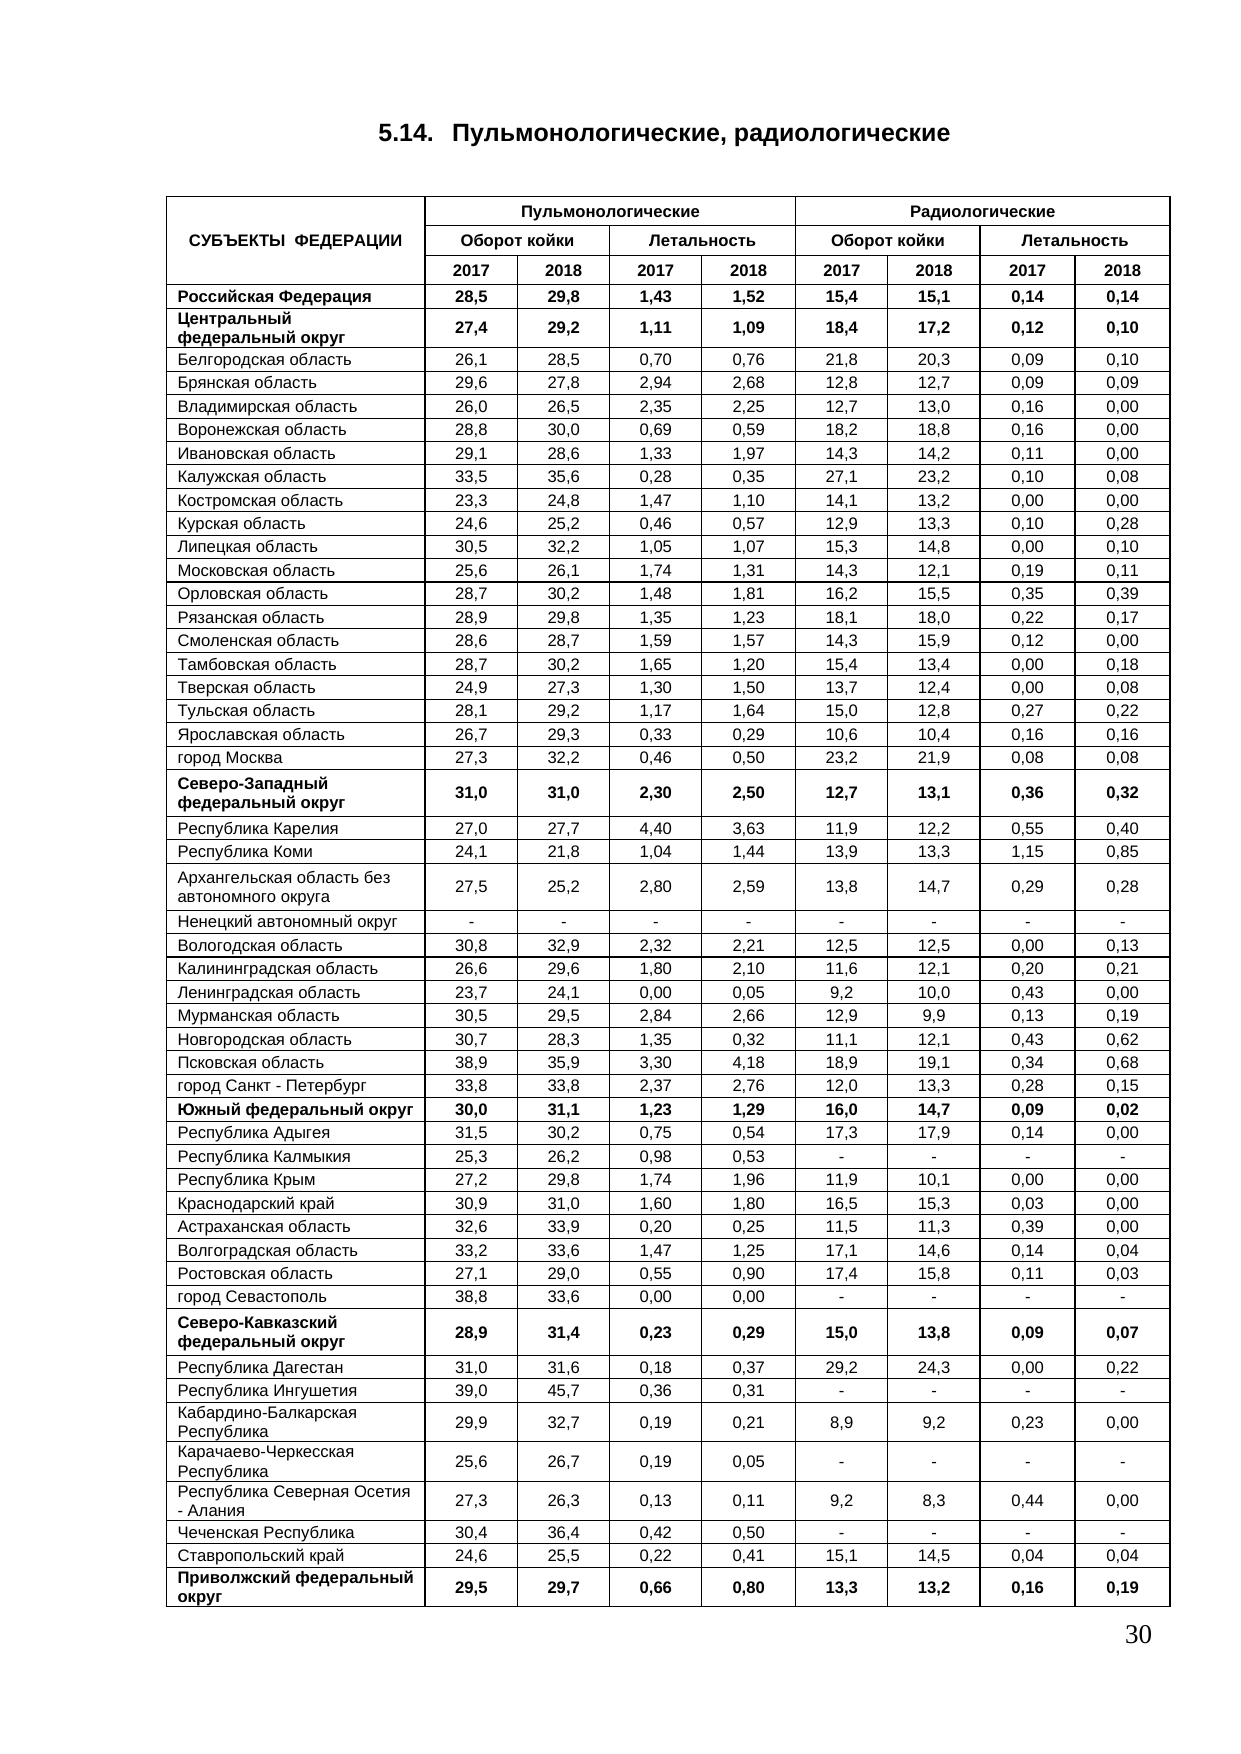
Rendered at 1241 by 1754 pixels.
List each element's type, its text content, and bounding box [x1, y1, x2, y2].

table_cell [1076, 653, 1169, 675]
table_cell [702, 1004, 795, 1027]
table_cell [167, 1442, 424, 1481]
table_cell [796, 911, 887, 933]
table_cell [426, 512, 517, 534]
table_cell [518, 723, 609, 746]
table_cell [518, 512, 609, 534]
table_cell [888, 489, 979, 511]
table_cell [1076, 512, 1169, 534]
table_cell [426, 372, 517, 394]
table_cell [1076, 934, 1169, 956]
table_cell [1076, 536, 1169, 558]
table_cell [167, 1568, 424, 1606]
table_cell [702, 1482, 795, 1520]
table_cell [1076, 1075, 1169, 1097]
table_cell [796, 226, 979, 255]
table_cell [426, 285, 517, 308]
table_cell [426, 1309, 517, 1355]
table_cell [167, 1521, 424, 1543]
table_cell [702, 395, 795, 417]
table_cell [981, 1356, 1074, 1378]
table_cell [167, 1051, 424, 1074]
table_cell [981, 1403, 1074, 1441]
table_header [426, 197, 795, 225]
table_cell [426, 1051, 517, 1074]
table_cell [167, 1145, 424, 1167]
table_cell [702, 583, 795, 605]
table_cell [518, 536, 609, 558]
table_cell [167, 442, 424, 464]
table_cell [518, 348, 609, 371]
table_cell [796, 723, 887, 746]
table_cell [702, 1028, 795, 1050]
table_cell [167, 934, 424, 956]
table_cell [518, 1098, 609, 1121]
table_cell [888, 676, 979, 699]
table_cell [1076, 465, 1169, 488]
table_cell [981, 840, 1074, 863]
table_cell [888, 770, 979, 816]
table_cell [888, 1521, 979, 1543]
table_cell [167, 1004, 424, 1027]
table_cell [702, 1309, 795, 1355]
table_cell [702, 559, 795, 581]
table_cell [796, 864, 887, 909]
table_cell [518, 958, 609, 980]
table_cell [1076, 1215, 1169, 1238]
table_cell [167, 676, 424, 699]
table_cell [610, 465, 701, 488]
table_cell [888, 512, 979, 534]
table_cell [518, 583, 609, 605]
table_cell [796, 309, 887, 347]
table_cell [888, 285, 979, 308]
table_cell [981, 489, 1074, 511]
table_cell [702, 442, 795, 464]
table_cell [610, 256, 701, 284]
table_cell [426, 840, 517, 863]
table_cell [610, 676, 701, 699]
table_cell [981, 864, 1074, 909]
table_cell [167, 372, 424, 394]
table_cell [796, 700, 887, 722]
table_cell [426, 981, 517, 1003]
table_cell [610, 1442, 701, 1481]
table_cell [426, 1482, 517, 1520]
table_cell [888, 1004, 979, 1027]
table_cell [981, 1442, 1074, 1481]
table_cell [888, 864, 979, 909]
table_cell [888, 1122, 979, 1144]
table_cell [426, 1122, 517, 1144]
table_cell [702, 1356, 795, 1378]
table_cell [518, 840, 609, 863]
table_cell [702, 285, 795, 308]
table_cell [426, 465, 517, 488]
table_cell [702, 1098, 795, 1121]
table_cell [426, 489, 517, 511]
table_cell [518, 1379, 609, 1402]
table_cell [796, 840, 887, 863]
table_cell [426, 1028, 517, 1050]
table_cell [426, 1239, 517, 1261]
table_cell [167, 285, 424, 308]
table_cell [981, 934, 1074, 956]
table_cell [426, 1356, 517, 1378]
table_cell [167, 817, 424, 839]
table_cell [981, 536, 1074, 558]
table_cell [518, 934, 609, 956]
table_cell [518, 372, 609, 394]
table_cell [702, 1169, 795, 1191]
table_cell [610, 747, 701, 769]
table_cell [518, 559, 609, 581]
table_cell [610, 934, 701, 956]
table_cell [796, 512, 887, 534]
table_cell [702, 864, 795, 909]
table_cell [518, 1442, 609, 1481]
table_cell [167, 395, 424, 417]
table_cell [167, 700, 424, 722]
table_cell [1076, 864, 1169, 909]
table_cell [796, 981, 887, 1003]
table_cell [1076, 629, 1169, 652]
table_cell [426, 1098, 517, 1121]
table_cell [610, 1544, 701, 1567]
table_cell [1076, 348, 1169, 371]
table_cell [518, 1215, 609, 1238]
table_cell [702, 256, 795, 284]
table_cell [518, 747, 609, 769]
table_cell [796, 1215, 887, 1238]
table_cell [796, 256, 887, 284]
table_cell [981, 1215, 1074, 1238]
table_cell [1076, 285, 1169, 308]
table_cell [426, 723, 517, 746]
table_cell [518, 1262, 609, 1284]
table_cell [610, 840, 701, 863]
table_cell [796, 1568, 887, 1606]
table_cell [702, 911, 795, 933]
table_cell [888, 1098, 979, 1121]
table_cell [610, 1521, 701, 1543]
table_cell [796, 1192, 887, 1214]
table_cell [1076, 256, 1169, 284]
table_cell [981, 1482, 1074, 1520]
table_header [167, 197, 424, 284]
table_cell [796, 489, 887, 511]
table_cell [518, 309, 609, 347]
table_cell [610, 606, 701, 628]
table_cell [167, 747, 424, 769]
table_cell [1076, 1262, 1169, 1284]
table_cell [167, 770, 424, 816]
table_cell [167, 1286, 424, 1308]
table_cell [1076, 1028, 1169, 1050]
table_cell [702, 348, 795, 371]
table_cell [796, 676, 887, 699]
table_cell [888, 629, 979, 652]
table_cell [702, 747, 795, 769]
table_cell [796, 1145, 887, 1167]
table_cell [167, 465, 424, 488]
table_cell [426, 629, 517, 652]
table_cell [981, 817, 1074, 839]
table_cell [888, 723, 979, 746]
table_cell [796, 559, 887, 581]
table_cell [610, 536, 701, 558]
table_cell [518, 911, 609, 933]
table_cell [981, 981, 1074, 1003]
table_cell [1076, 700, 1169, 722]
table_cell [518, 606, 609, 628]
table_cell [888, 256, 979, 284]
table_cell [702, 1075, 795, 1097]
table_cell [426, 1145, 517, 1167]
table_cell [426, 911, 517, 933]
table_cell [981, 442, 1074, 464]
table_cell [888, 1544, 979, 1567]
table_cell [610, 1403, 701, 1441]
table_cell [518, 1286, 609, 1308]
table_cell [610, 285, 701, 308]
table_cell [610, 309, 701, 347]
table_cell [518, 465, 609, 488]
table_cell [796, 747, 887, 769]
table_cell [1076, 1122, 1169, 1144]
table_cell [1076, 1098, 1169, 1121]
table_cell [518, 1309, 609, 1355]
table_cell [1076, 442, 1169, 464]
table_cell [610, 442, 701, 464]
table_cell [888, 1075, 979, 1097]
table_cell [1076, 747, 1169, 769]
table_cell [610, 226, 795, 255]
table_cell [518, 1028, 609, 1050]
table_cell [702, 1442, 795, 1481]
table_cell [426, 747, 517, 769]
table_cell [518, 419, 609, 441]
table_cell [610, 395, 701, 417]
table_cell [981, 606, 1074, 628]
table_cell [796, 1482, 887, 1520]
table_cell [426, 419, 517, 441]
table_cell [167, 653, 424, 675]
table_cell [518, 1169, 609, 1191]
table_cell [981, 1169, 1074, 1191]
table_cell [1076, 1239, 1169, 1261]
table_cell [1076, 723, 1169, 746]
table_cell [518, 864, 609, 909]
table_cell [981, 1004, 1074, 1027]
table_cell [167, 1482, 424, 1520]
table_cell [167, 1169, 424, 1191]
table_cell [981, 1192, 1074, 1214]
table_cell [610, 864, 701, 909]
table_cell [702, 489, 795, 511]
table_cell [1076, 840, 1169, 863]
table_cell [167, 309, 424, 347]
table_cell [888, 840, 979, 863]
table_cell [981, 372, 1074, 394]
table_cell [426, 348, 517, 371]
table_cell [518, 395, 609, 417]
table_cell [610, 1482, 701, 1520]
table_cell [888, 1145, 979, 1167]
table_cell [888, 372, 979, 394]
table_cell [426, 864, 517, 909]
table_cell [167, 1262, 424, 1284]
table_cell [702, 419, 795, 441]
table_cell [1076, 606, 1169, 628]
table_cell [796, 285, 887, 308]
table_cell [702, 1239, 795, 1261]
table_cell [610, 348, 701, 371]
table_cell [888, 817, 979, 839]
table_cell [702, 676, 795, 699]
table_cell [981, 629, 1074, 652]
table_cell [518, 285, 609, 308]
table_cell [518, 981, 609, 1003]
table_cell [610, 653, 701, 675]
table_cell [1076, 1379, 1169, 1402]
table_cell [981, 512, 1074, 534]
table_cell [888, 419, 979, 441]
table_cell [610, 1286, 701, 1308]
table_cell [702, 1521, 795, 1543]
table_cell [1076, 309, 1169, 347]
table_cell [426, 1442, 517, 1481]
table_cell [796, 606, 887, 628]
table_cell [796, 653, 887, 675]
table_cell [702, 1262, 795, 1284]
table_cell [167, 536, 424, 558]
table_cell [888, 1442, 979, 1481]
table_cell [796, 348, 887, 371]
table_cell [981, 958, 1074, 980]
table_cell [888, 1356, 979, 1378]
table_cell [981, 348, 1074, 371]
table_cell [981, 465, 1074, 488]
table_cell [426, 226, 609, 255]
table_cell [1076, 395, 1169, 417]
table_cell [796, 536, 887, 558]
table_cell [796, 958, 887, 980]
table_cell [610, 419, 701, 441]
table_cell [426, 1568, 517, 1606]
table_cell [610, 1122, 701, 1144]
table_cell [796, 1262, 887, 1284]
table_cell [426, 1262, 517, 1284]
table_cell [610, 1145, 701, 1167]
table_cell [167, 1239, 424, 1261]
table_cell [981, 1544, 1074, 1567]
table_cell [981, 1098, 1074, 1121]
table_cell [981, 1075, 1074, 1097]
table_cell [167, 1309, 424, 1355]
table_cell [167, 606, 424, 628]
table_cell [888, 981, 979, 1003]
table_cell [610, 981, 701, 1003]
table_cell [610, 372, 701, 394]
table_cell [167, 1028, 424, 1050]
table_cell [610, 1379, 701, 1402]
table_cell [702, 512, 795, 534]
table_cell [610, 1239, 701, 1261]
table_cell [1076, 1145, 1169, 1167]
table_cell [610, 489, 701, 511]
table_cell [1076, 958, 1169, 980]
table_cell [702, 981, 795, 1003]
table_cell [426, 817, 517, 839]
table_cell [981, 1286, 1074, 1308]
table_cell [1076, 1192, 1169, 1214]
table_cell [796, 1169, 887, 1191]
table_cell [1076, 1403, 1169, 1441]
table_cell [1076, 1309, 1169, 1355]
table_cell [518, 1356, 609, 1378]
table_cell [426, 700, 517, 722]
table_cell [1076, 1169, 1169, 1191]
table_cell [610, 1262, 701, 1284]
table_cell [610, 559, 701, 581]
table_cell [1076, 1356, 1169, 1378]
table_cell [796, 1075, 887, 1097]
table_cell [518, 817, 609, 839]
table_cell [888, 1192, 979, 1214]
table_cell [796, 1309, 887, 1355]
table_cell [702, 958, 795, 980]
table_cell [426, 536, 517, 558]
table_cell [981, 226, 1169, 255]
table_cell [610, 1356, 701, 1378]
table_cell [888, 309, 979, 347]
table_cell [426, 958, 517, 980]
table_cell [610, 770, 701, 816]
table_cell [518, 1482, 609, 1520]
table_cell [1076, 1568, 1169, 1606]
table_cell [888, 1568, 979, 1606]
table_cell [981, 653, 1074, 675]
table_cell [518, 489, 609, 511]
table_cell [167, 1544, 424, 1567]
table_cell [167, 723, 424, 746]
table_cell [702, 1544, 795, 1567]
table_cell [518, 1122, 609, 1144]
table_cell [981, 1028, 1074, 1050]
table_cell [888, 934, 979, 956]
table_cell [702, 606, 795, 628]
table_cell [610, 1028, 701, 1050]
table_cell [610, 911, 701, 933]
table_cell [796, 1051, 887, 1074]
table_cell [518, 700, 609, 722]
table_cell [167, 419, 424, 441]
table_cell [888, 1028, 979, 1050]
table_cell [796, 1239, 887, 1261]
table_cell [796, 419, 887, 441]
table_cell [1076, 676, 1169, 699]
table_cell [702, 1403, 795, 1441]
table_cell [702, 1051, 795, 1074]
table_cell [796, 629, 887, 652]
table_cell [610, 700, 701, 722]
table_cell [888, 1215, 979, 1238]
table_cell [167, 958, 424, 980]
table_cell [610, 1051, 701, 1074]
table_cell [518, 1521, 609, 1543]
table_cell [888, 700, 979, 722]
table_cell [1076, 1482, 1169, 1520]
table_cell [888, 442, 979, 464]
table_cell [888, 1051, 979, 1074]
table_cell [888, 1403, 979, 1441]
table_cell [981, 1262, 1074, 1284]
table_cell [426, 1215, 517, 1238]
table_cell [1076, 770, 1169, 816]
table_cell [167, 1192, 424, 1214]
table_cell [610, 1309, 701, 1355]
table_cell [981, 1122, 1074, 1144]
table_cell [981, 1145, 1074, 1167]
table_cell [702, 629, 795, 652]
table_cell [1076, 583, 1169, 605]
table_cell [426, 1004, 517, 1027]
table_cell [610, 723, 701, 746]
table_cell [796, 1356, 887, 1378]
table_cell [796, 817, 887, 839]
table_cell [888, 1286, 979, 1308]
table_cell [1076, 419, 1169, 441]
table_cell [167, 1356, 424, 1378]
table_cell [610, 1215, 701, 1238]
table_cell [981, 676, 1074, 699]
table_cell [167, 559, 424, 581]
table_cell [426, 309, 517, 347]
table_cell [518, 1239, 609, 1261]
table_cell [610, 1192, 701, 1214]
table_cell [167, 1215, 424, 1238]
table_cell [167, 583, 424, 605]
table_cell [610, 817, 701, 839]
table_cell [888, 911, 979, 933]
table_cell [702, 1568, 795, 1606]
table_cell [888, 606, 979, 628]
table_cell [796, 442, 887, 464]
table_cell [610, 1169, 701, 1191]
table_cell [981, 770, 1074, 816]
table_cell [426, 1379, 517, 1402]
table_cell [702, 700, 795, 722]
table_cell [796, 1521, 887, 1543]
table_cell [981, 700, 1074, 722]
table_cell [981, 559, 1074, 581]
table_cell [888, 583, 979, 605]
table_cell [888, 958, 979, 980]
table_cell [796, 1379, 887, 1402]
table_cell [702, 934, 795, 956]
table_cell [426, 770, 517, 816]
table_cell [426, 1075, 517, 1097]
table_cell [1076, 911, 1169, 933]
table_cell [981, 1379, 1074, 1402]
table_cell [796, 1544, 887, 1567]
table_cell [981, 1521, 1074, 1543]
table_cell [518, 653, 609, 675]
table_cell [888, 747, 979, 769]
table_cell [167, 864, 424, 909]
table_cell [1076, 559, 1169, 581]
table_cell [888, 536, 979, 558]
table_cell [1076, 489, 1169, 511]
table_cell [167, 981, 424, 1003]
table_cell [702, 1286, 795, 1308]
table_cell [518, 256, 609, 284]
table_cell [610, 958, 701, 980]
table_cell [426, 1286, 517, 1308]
subtitle 5.14. Пульмонологические, радиологические [177, 118, 1152, 147]
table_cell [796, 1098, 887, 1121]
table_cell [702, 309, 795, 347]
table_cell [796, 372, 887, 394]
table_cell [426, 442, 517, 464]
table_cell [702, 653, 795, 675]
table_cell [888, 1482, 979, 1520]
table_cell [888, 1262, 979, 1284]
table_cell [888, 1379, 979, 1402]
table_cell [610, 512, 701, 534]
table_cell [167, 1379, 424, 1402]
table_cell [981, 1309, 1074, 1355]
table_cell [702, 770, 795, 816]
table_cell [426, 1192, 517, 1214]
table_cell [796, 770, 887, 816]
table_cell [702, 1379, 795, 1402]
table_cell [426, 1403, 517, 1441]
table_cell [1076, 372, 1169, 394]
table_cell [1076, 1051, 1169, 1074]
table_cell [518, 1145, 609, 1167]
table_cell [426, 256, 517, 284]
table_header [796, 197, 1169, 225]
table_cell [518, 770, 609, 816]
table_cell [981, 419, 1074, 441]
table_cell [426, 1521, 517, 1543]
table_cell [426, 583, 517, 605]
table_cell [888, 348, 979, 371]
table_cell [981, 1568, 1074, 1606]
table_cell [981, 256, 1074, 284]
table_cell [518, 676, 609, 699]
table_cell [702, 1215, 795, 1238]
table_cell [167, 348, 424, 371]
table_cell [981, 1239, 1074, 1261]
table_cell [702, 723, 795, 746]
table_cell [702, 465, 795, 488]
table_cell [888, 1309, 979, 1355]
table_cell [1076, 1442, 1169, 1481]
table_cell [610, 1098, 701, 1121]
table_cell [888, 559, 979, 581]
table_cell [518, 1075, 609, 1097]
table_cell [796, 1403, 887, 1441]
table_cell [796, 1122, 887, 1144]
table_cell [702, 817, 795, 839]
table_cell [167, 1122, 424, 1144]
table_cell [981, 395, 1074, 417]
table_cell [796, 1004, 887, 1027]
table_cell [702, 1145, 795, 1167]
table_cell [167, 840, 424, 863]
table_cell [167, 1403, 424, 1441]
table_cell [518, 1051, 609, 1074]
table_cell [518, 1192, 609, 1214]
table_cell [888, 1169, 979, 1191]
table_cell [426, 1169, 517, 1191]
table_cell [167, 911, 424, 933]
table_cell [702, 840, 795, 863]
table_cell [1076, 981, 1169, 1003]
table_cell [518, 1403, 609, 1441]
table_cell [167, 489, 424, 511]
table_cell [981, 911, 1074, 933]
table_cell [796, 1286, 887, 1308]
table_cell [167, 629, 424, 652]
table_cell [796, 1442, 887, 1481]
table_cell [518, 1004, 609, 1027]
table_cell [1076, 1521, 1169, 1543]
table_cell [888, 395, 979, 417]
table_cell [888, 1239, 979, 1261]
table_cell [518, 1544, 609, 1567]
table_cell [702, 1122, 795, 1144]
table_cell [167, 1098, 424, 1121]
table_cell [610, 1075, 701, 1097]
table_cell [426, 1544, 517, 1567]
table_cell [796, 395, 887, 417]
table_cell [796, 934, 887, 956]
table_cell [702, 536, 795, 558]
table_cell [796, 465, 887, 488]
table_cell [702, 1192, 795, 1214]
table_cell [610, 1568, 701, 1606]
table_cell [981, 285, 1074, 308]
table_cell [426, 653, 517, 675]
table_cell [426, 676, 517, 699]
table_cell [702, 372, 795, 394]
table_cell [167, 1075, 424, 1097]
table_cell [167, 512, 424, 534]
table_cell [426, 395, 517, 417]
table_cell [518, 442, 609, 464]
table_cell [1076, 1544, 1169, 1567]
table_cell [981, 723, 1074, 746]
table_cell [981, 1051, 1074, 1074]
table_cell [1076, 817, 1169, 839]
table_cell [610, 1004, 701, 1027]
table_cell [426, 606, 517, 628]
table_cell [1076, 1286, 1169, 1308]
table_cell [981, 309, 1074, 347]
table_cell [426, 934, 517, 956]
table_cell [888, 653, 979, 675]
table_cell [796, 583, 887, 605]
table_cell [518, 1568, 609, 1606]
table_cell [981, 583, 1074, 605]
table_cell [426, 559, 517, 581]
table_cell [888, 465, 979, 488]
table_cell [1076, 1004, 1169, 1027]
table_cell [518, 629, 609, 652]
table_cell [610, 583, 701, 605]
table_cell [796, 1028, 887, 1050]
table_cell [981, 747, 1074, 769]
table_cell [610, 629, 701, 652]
